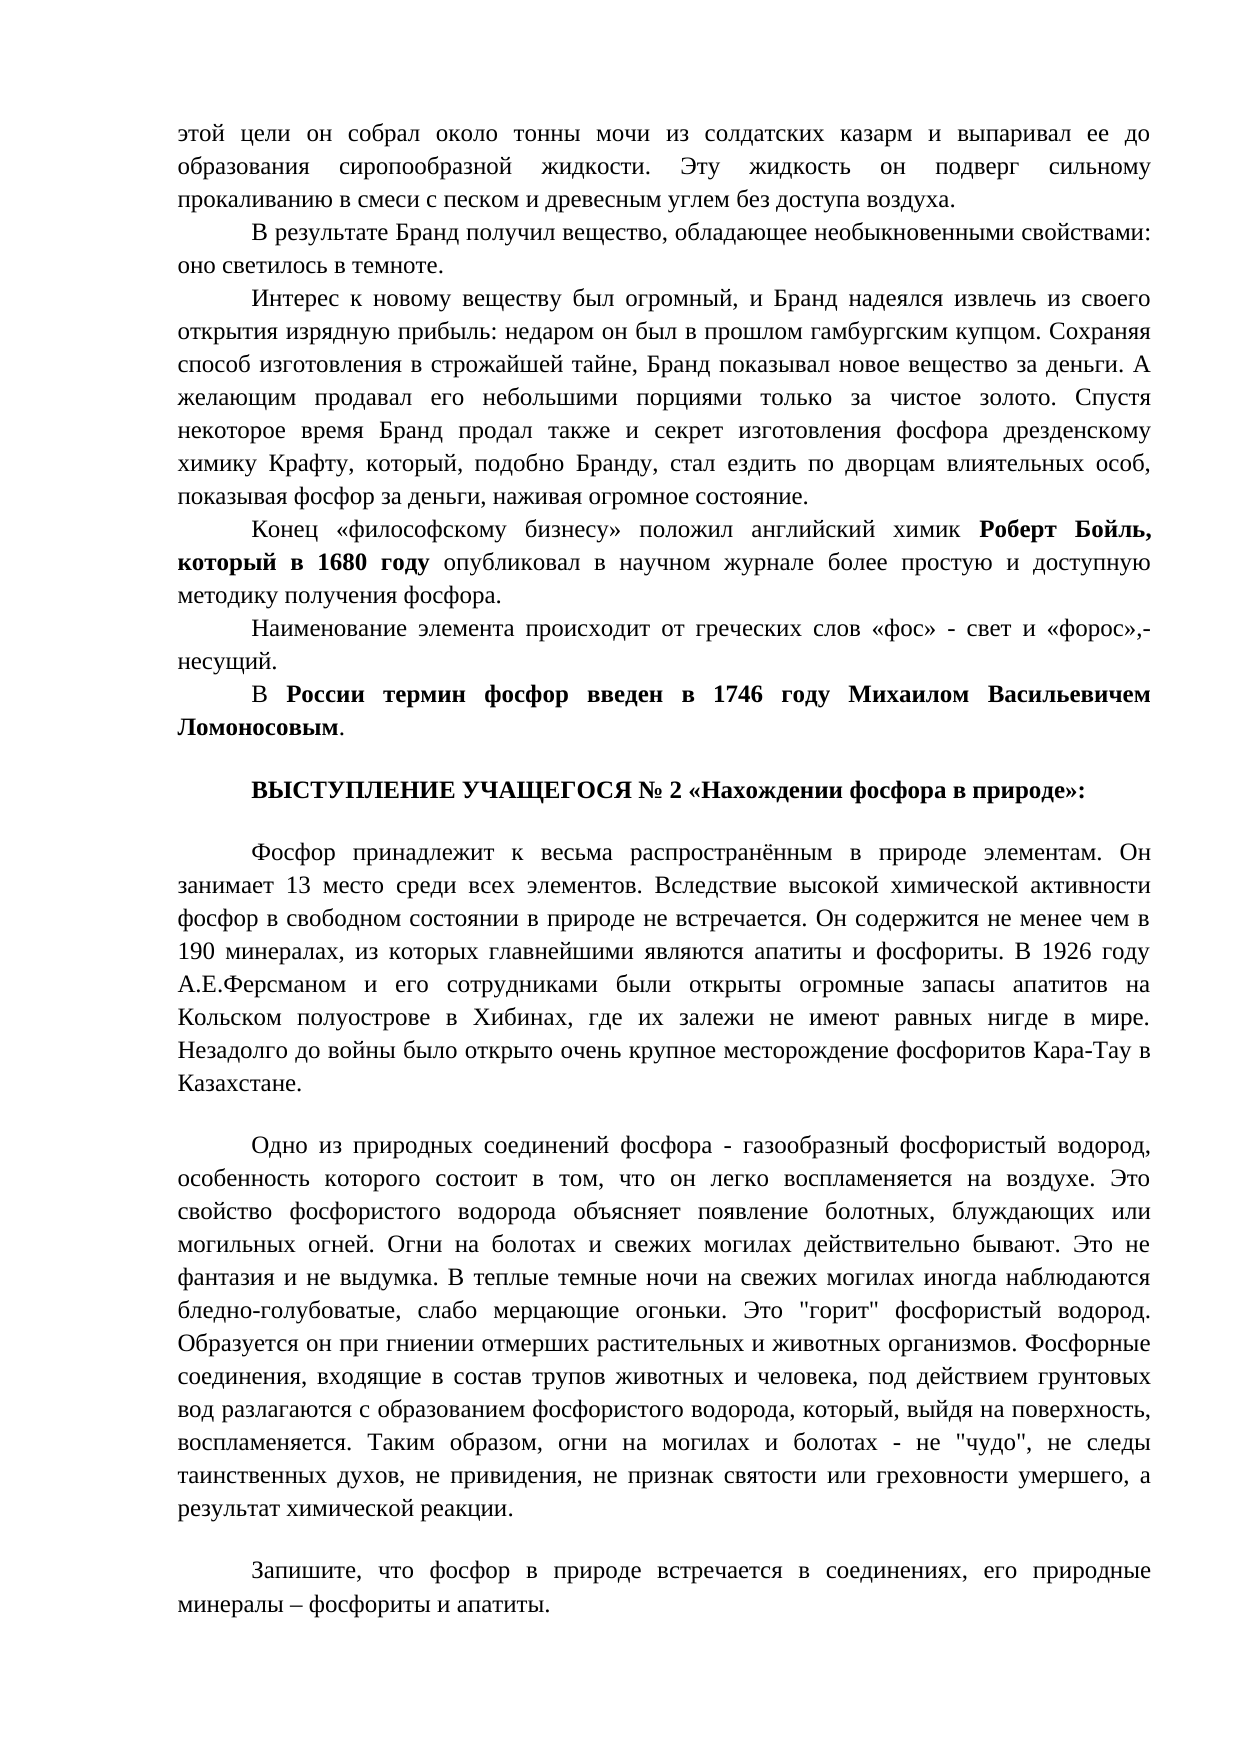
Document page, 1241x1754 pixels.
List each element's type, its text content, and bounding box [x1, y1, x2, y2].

text ВЫСТУПЛЕНИЕ УЧАЩЕГОСЯ № 2 «Нахождении фосфора в природе»: [177, 775, 1152, 803]
text Наименование элемента происходит от греческих слов «фос» - свет и «форос»,- несущий. [177, 613, 1152, 675]
text Интерес к новому веществу был огромный, и Бранд надеялся извлечь из своего открытия изрядную прибыль: недаром он был в прошлом гамбургским купцом. Сохраняя способ изготовления в строжайшей тайне, Бранд показывал новое вещество за деньги. А желающим продавал его небольшими порциями только за чистое золото. Спустя некоторое время Бранд продал также и секрет изготовления фосфора дрезденскому химику Крафту, который, подобно Бранду, стал ездить по дворцам влиятельных особ, показывая фосфор за деньги, наживая огромное состояние. [177, 283, 1152, 510]
text В результате Бранд получил вещество, обладающее необыкновенными свойствами: оно светилось в темноте. [177, 217, 1152, 279]
text Конец «философскому бизнесу» положил английский химик Роберт Бойль, который в 1680 году опубликовал в научном журнале более простую и доступную методику получения фосфора. [177, 514, 1152, 609]
text Одно из природных соединений фосфора - газообразный фосфористый водород, особенность которого состоит в том, что он легко воспламеняется на воздухе. Это свойство фосфористого водорода объясняет появление болотных, блуждающих или могильных огней. Огни на болотах и свежих могилах действительно бывают. Это не фантазия и не выдумка. В теплые темные ночи на свежих могилах иногда наблюдаются бледно-голубоватые, слабо мерцающие огоньки. Это "горит" фосфористый водород. Образуется он при гниении отмерших растительных и животных организмов. Фосфорные соединения, входящие в состав трупов животных и человека, под действием грунтовых вод разлагаются с образованием фосфористого водорода, который, выйдя на поверхность, воспламеняется. Таким образом, огни на могилах и болотах - не "чудо", не следы таинственных духов, не привидения, не признак святости или греховности умершего, а результат химической реакции. [177, 1130, 1152, 1522]
text Запишите, что фосфор в природе встречается в соединениях, его природные минералы – фосфориты и апатиты. [177, 1556, 1152, 1617]
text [177, 118, 1152, 213]
text В России термин фосфор введен в 1746 году Михаилом Васильевичем Ломоносовым. [177, 679, 1152, 741]
text Фосфор принадлежит к весьма распространённым в природе элементам. Он занимает 13 место среди всех элементов. Вследствие высокой химической активности фосфор в свободном состоянии в природе не встречается. Он содержится не менее чем в 190 минералах, из которых главнейшими являются апатиты и фосфориты. В 1926 году А.Е.Ферсманом и его сотрудниками были открыты огромные запасы апатитов на Кольском полуострове в Хибинах, где их залежи не имеют равных нигде в мире. Незадолго до войны было открыто очень крупное месторождение фосфоритов Кара-Тау в Казахстане. [177, 837, 1152, 1097]
